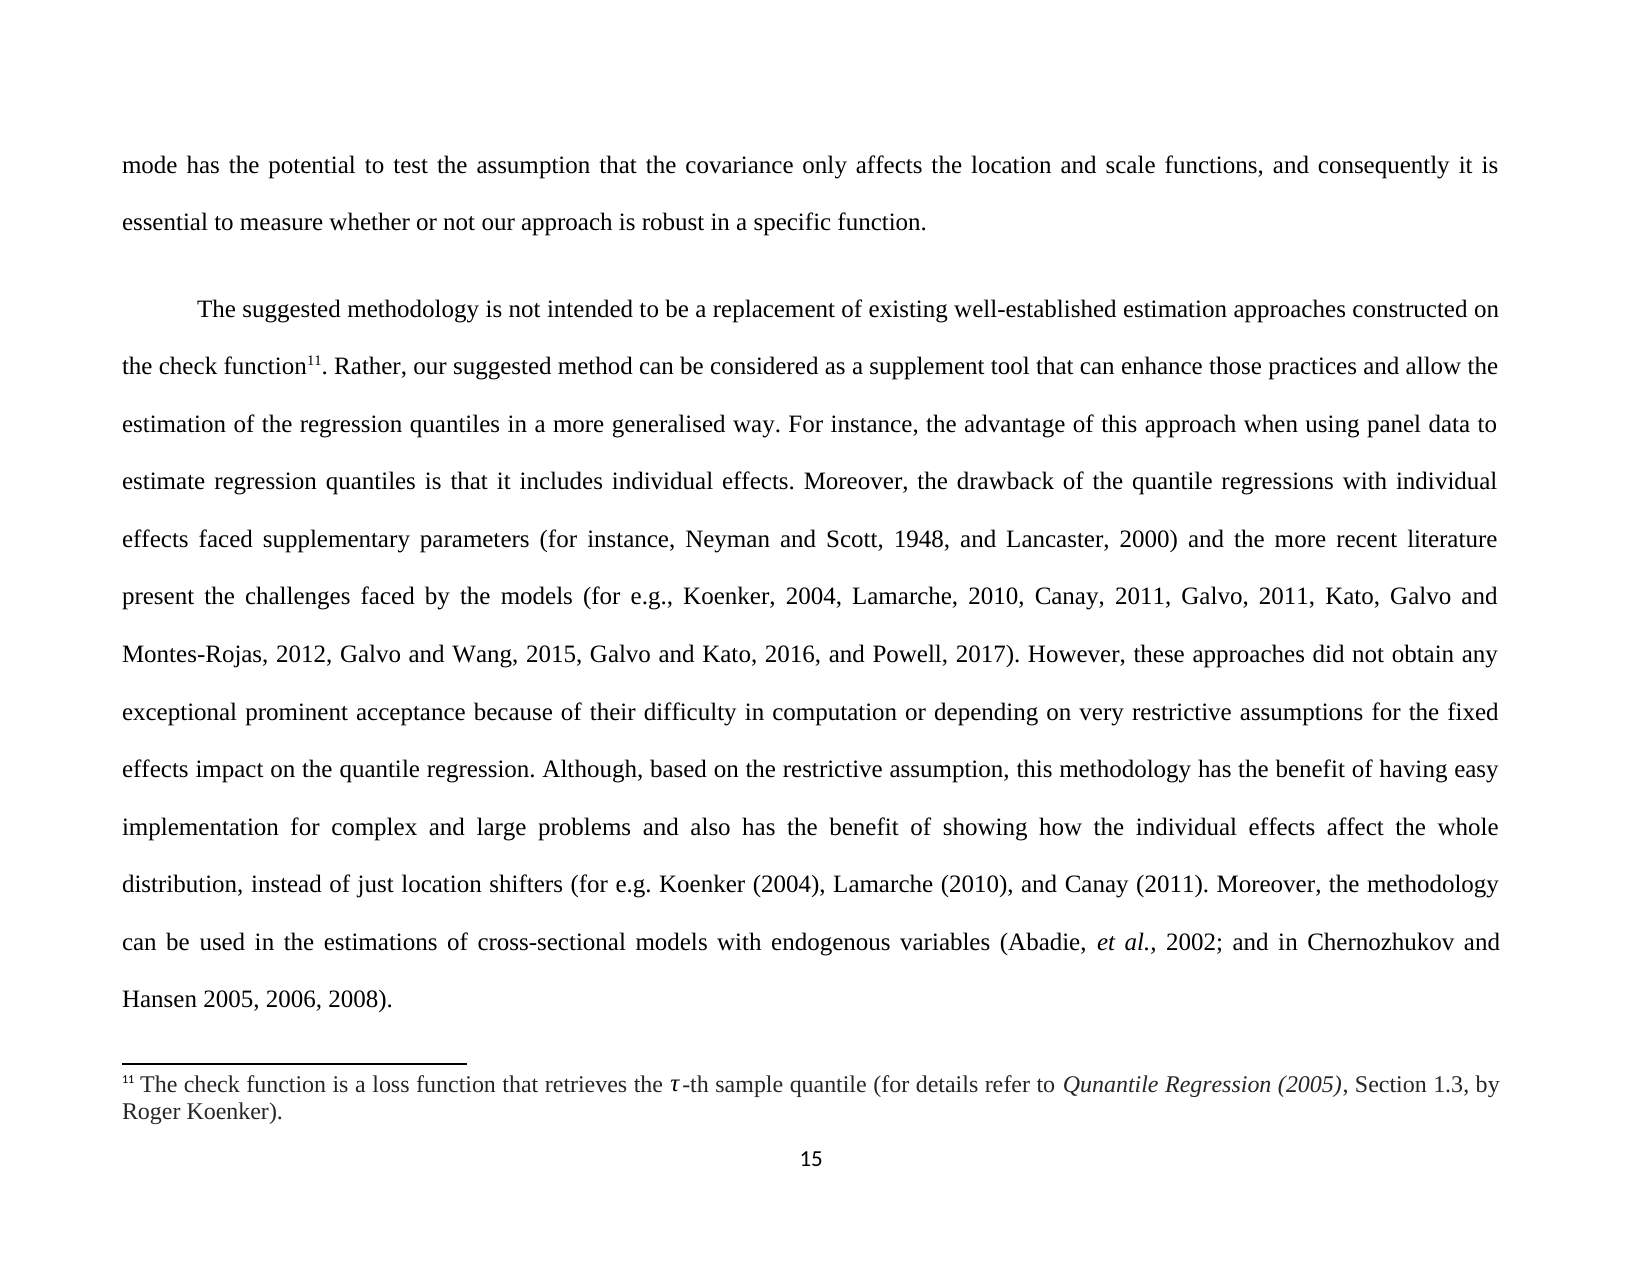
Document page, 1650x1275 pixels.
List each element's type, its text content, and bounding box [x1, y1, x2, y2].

text The suggested methodology is not intended to be a replacement of existing well-established estimation approaches constructed on the check function. Rather, our suggested method can be considered as a supplement tool that can enhance those practices and allow the estimation of the regression quantiles in a more generalised way. For instance, the advantage of this approach when using panel data to estimate regression quantiles is that it includes individual effects. Moreover, the drawback of the quantile regressions with individual effects faced supplementary parameters (for instance, Neyman and Scott, 1948, and Lancaster, 2000) and the more recent literature present the challenges faced by the models (for e.g., Koenker, 2004, Lamarche, 2010, Canay, 2011, Galvo, 2011, Kato, Galvo and Montes-Rojas, 2012, Galvo and Wang, 2015, Galvo and Kato, 2016, and Powell, 2017). However, these approaches did not obtain any exceptional prominent acceptance because of their difficulty in computation or depending on very restrictive assumptions for the fixed effects impact on the quantile regression. Although, based on the restrictive assumption, this methodology has the benefit of having easy implementation for complex and large problems and also has the benefit of showing how the individual effects affect the whole distribution, instead of just location shifters (for e.g. Koenker (2004), Lamarche (2010), and Canay (2011). Moreover, the methodology can be used in the estimations of cross-sectional models with endogenous variables (Abadie, et al., 2002; and in Chernozhukov and Hansen 2005, 2006, 2008). [122, 294, 1500, 1013]
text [122, 150, 1500, 236]
